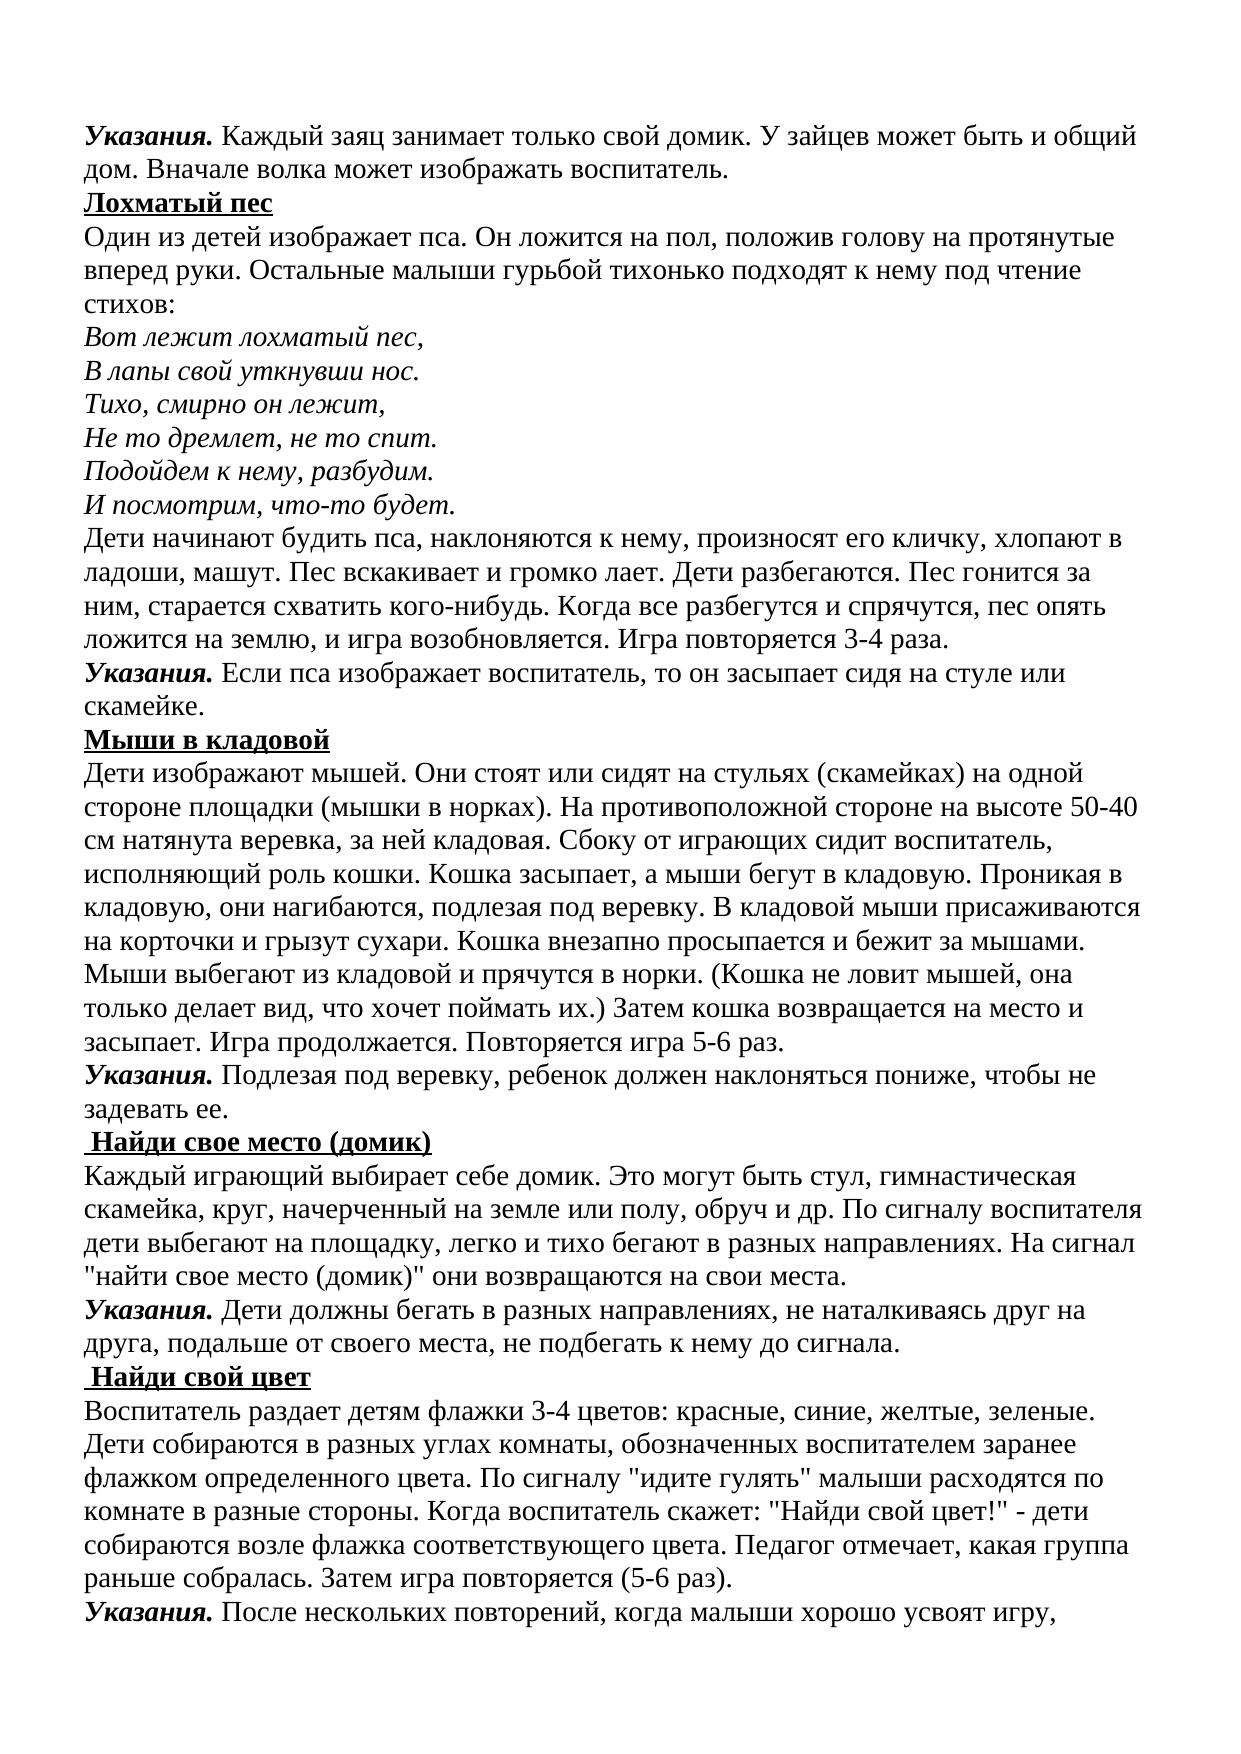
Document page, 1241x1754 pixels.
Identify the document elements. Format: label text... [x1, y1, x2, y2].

text Лохматый пес Один из детей изображает пса. Он ложится на пол, положив голову на протянутые вперед руки. Остальные малыши гурьбой тихонько подходят к нему под чтение стихов: Вот лежит лохматый пес, В лапы свой уткнувши нос. Тихо, смирно он лежит, Не то дремлет, не то спит. Подойдем к нему, разбудим. И посмотрим, что-то будет. Дети начинают будить пса, наклоняются к нему, произносят его кличку, хлопают в ладоши, машут. Пес вскакивает и громко лает. Дети разбегаются. Пес гонится за ним, старается схватить кого-нибудь. Когда все разбегутся и спрячутся, пес опять ложится на землю, и игра возобновляется. Игра повторяется 3-4 раза. Указания. Если пса изображает воспитатель, то он засыпает сидя на стуле или скамейке. [83, 185, 1152, 722]
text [83, 722, 1152, 1627]
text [83, 118, 1152, 185]
